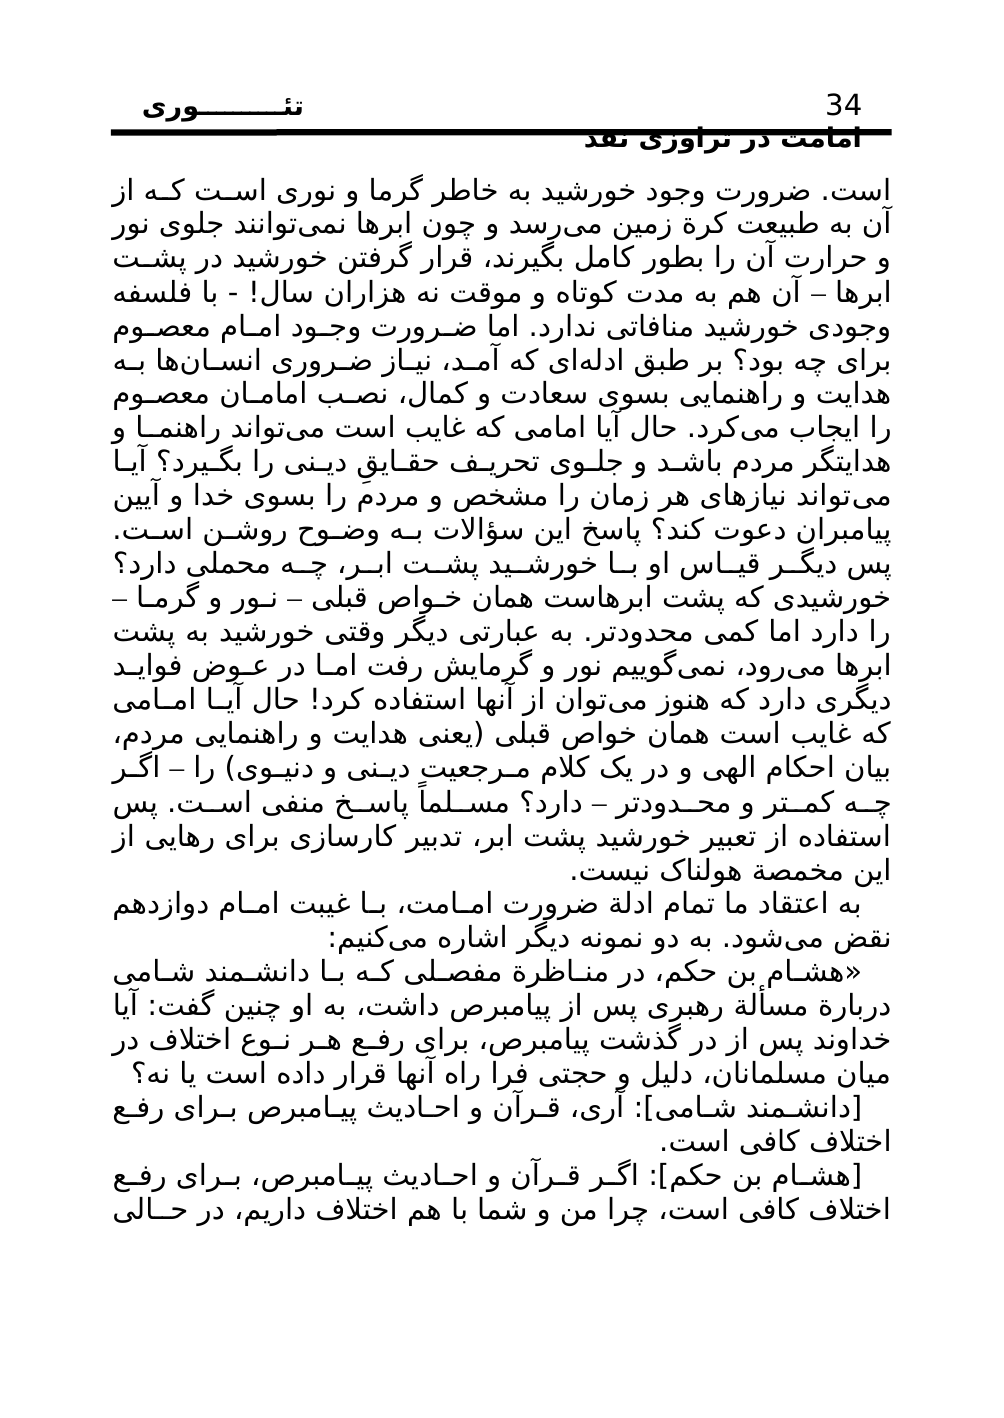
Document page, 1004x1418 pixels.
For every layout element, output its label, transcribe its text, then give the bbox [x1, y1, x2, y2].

text [دانشمند شامی]: آری، قرآن و احادیث پیامبرص برای رفع اختلاف کافی است. [112, 1091, 892, 1158]
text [112, 173, 892, 887]
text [112, 1158, 892, 1226]
text «هشام بن حکم، در مناظرة مفصلی که با دانشمند شامی دربارة مسألة رهبری پس از پیامبرص داشت، به او چنین گفت: آیا خداوند پس از در گذشت پیامبرص، برای رفع هر نوع اختلاف در میان مسلمانان، دلیل و حجتی فرا راه آنها قرار داده است یا نه؟ [112, 955, 892, 1091]
text به اعتقاد ما تمام ادلة ضرورت امامت، با غیبت امام دوازدهم نقض می‌شود. به دو نمونه دیگر اشاره می‌کنیم: [112, 887, 892, 955]
